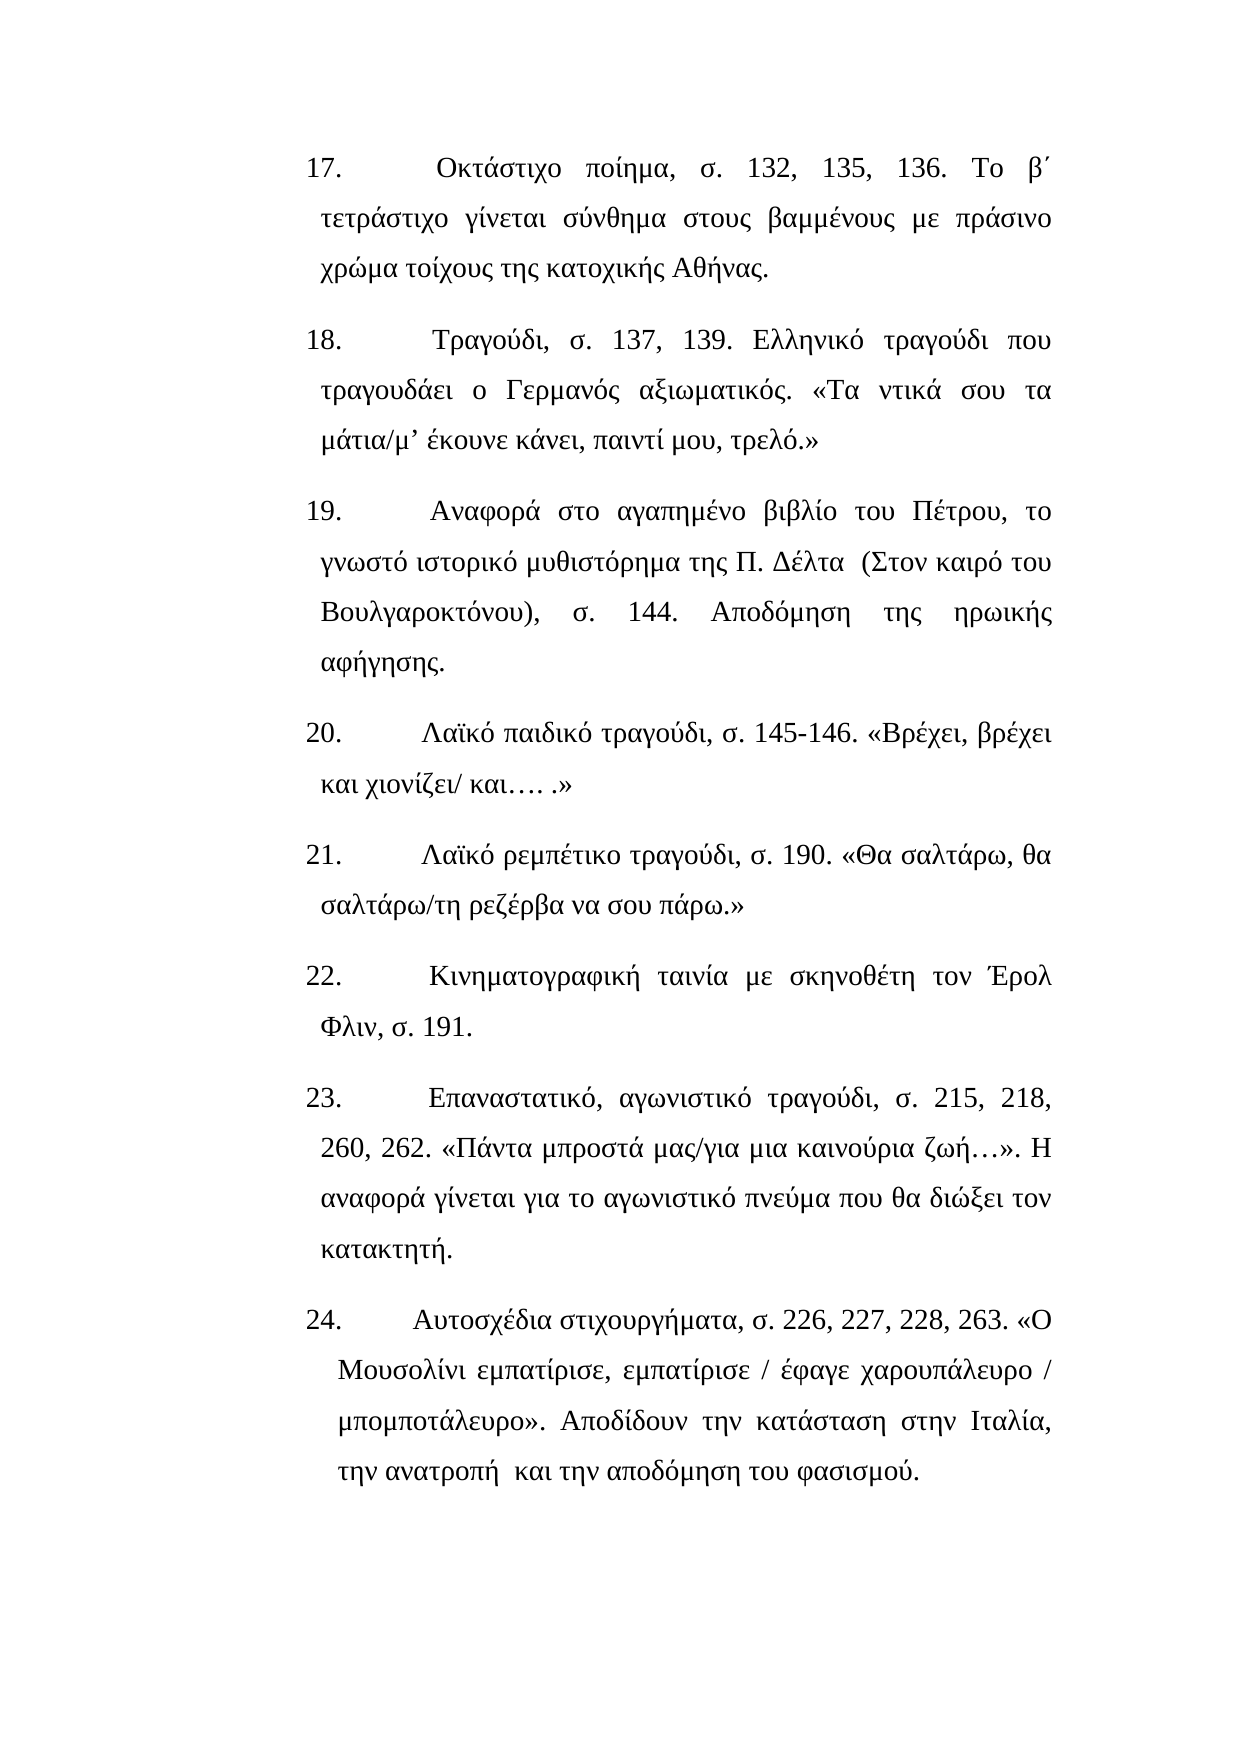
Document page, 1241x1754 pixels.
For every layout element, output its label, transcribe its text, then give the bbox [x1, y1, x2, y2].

list Λαϊκό ρεμπέτικο τραγούδι, σ. 190. «Θα σαλτάρω, θα σαλτάρω/τη ρεζέρβα να σου πάρω.» [306, 837, 1053, 921]
list Επαναστατικό, αγωνιστικό τραγούδι, σ. 215, 218, 260, 262. «Πάντα μπροστά μας/για μια καινούρια ζωή…». Η αναφορά γίνεται για το αγωνιστικό πνεύμα που θα διώξει τον κατακτητή. [306, 1080, 1053, 1264]
list Αυτοσχέδια στιχουργήματα, σ. 226, 227, 228, 263. «Ο Μουσολίνι εμπατίρισε, εμπατίρισε / έφαγε χαρουπάλευρο / μπομποτάλευρο». Αποδίδουν την κατάσταση στην Ιταλία, την ανατροπή και την αποδόμηση του φασισμού. [306, 1302, 1053, 1487]
list Αναφορά στο αγαπημένο βιβλίο του Πέτρου, το γνωστό ιστορικό μυθιστόρημα της Π. Δέλτα (Στον καιρό του Βουλγαροκτόνου), σ. 144. Αποδόμηση της ηρωικής αφήγησης. [306, 493, 1053, 678]
list Τραγούδι, σ. 137, 139. Ελληνικό τραγούδι που τραγουδάει ο Γερμανός αξιωματικός. «Τα ντικά σου τα μάτια/μ’ έκουνε κάνει, παιντί μου, τρελό.» [306, 322, 1053, 456]
list Κινηματογραφική ταινία με σκηνοθέτη τον Έρολ Φλιν, σ. 191. [306, 958, 1053, 1042]
list Λαϊκό παιδικό τραγούδι, σ. 145-146. «Βρέχει, βρέχει και χιονίζει/ και…. .» [306, 716, 1053, 799]
list Οκτάστιχο ποίημα, σ. 132, 135, 136. Το β΄ τετράστιχο γίνεται σύνθημα στους βαμμένους με πράσινο χρώμα τοίχους της κατοχικής Αθήνας. [306, 150, 1053, 284]
